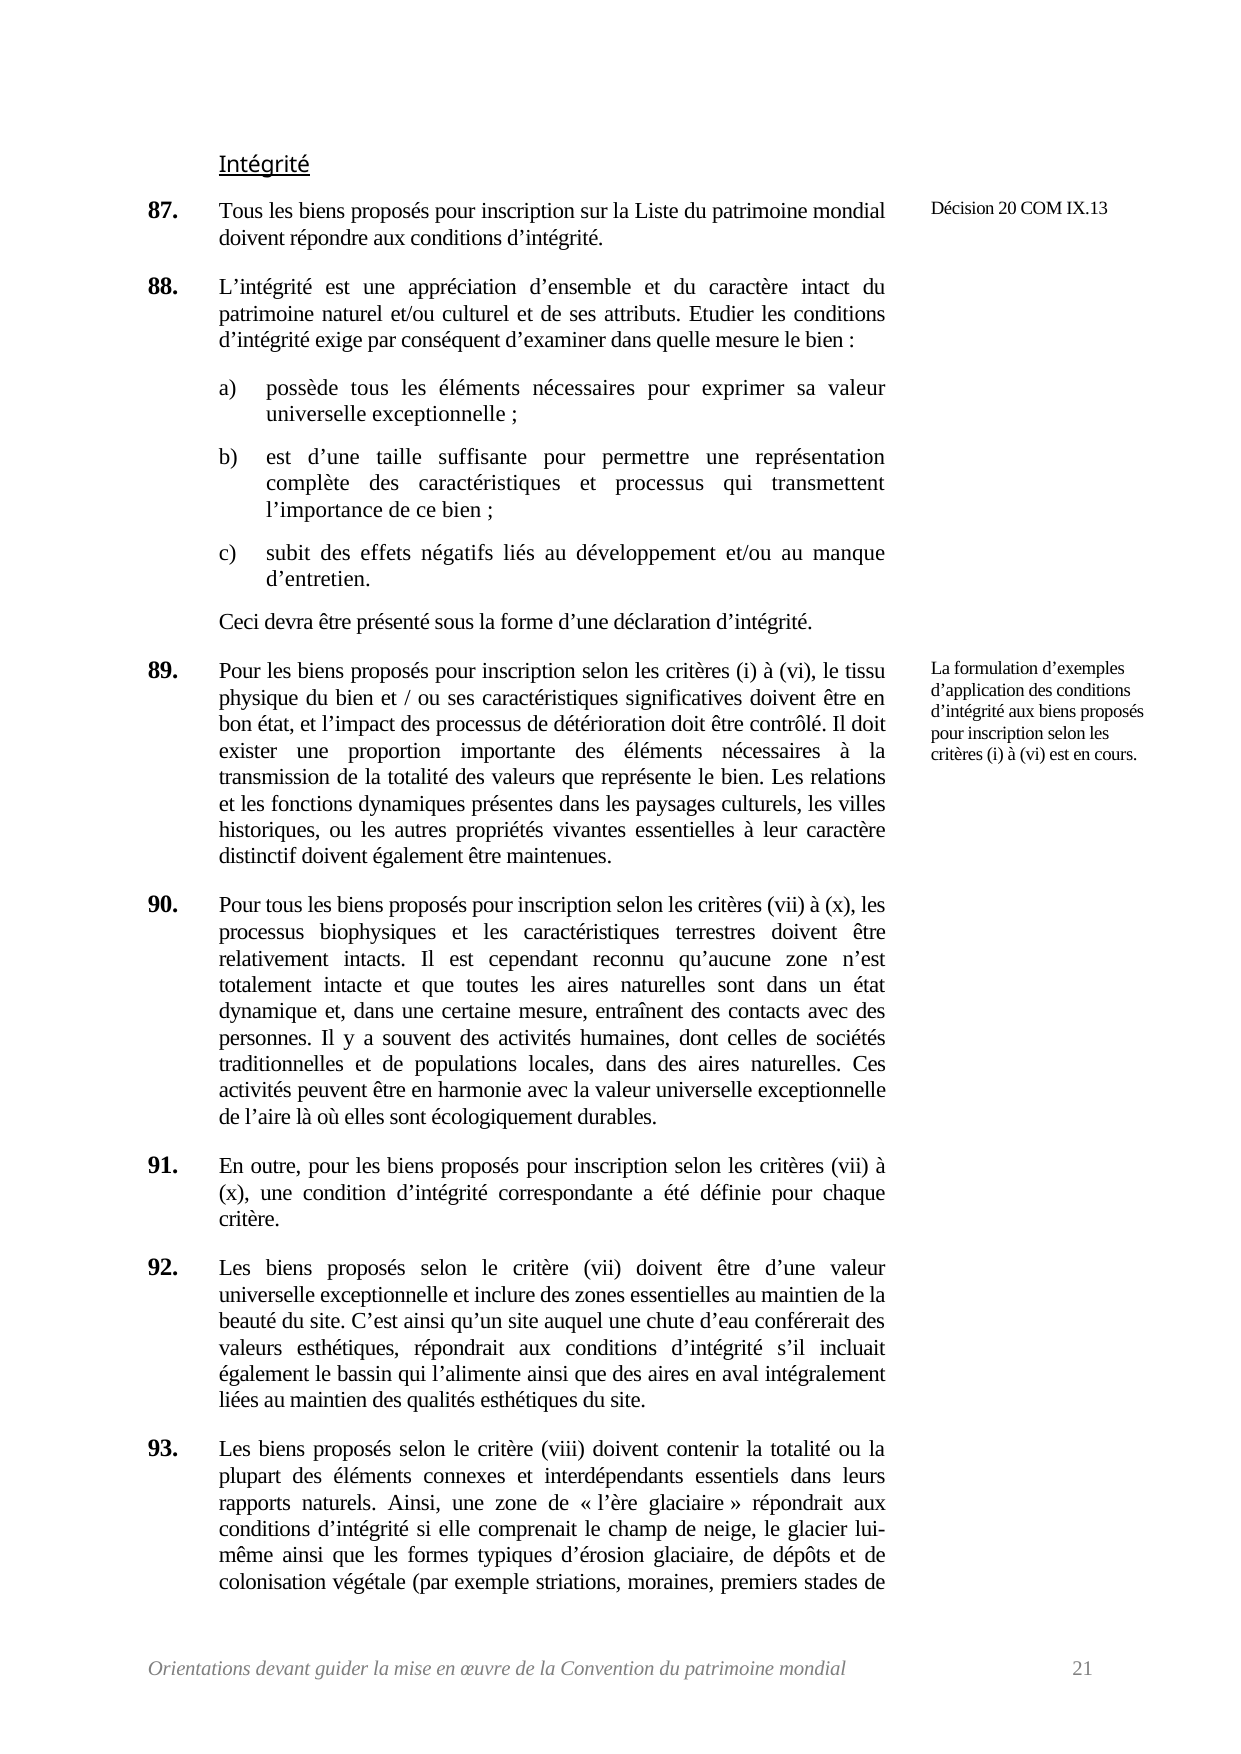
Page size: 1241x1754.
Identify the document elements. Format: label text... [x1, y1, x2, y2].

list L’intégrité est une appréciation d’ensemble et du caractère intact du patrimoine naturel et/ou culturel et de ses attributs. Etudier les conditions d’intégrité exige par conséquent d’examiner dans quelle mesure le bien : [148, 271, 886, 353]
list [148, 1433, 886, 1594]
subtitle Intégrité [218, 148, 886, 179]
list Pour tous les biens proposés pour inscription selon les critères (vii) à (x), les processus biophysiques et les caractéristiques terrestres doivent être relativement intacts. Il est cependant reconnu qu’aucune zone n’est totalement intacte et que toutes les aires naturelles sont dans un état dynamique et, dans une certaine mesure, entraînent des contacts avec des personnes. Il y a souvent des activités humaines, dont celles de sociétés traditionnelles et de populations locales, dans des aires naturelles. Ces activités peuvent être en harmonie avec la valeur universelle exceptionnelle de l’aire là où elles sont écologiquement durables. [148, 889, 886, 1129]
list Pour les biens proposés pour inscription selon les critères (i) à (vi), le tissu physique du bien et / ou ses caractéristiques significatives doivent être en bon état, et l’impact des processus de détérioration doit être contrôlé. Il doit exister une proportion importante des éléments nécessaires à la transmission de la totalité des valeurs que représente le bien. Les relations et les fonctions dynamiques présentes dans les paysages culturels, les villes historiques, ou les autres propriétés vivantes essentielles à leur caractère distinctif doivent également être maintenues. [148, 655, 886, 869]
list En outre, pour les biens proposés pour inscription selon les critères (vii) à (x), une condition d’intégrité correspondante a été définie pour chaque critère. [148, 1150, 886, 1231]
list subit des effets négatifs liés au développement et/ou au manque d’entretien. [218, 539, 886, 592]
list Les biens proposés selon le critère (vii) doivent être d’une valeur universelle exceptionnelle et inclure des zones essentielles au maintien de la beauté du site. C’est ainsi qu’un site auquel une chute d’eau conférerait des valeurs esthétiques, répondrait aux conditions d’intégrité s’il incluait également le bassin qui l’alimente ainsi que des aires en aval intégralement liées au maintien des qualités esthétiques du site. [148, 1252, 886, 1413]
text Ceci devra être présenté sous la forme d’une déclaration d’intégrité. [218, 608, 886, 634]
list Tous les biens proposés pour inscription sur la Liste du patrimoine mondial doivent répondre aux conditions d’intégrité. [148, 196, 886, 251]
list est d’une taille suffisante pour permettre une représentation complète des caractéristiques et processus qui transmettent l’importance de ce bien ; [218, 443, 886, 522]
list possède tous les éléments nécessaires pour exprimer sa valeur universelle exceptionnelle ; [218, 374, 886, 426]
